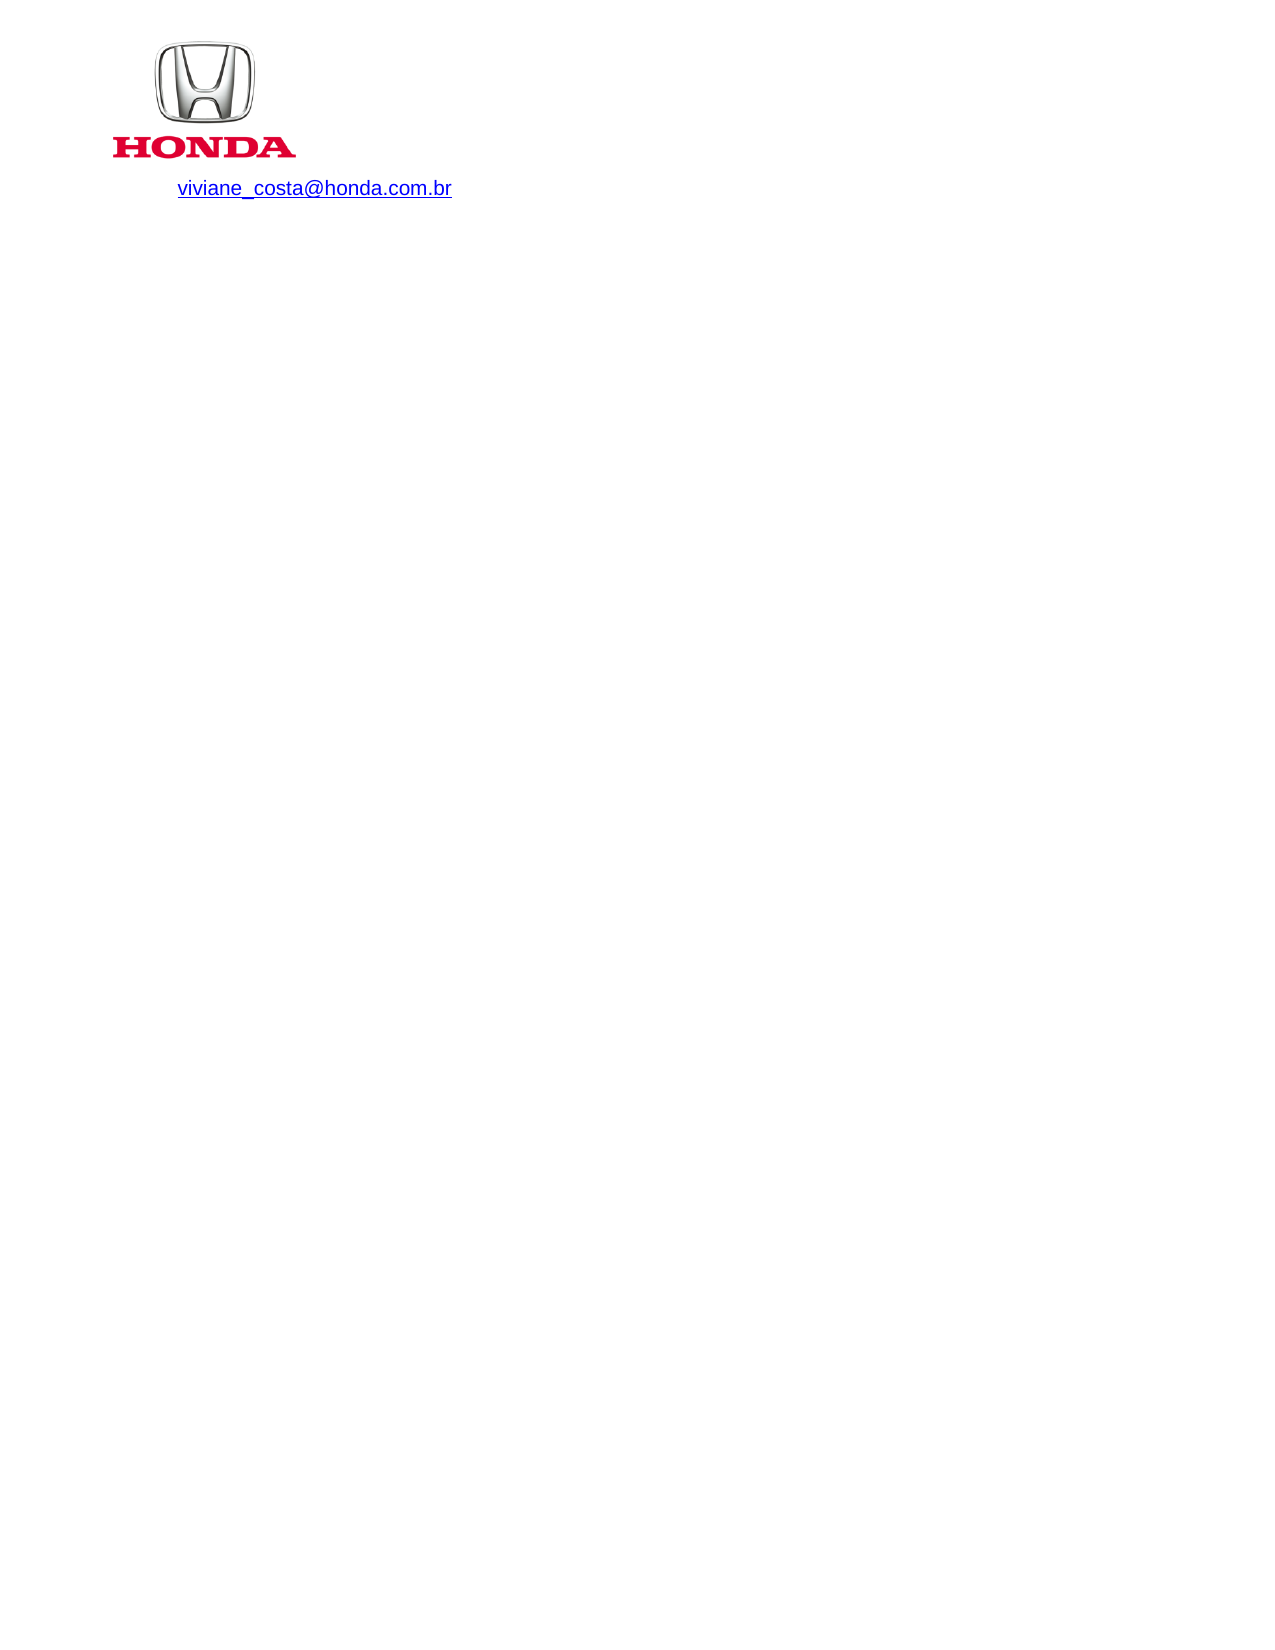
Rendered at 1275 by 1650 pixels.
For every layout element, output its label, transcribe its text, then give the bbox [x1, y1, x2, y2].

text viviane_costa@honda.com.br [177, 176, 1098, 199]
picture [92, 20, 316, 179]
